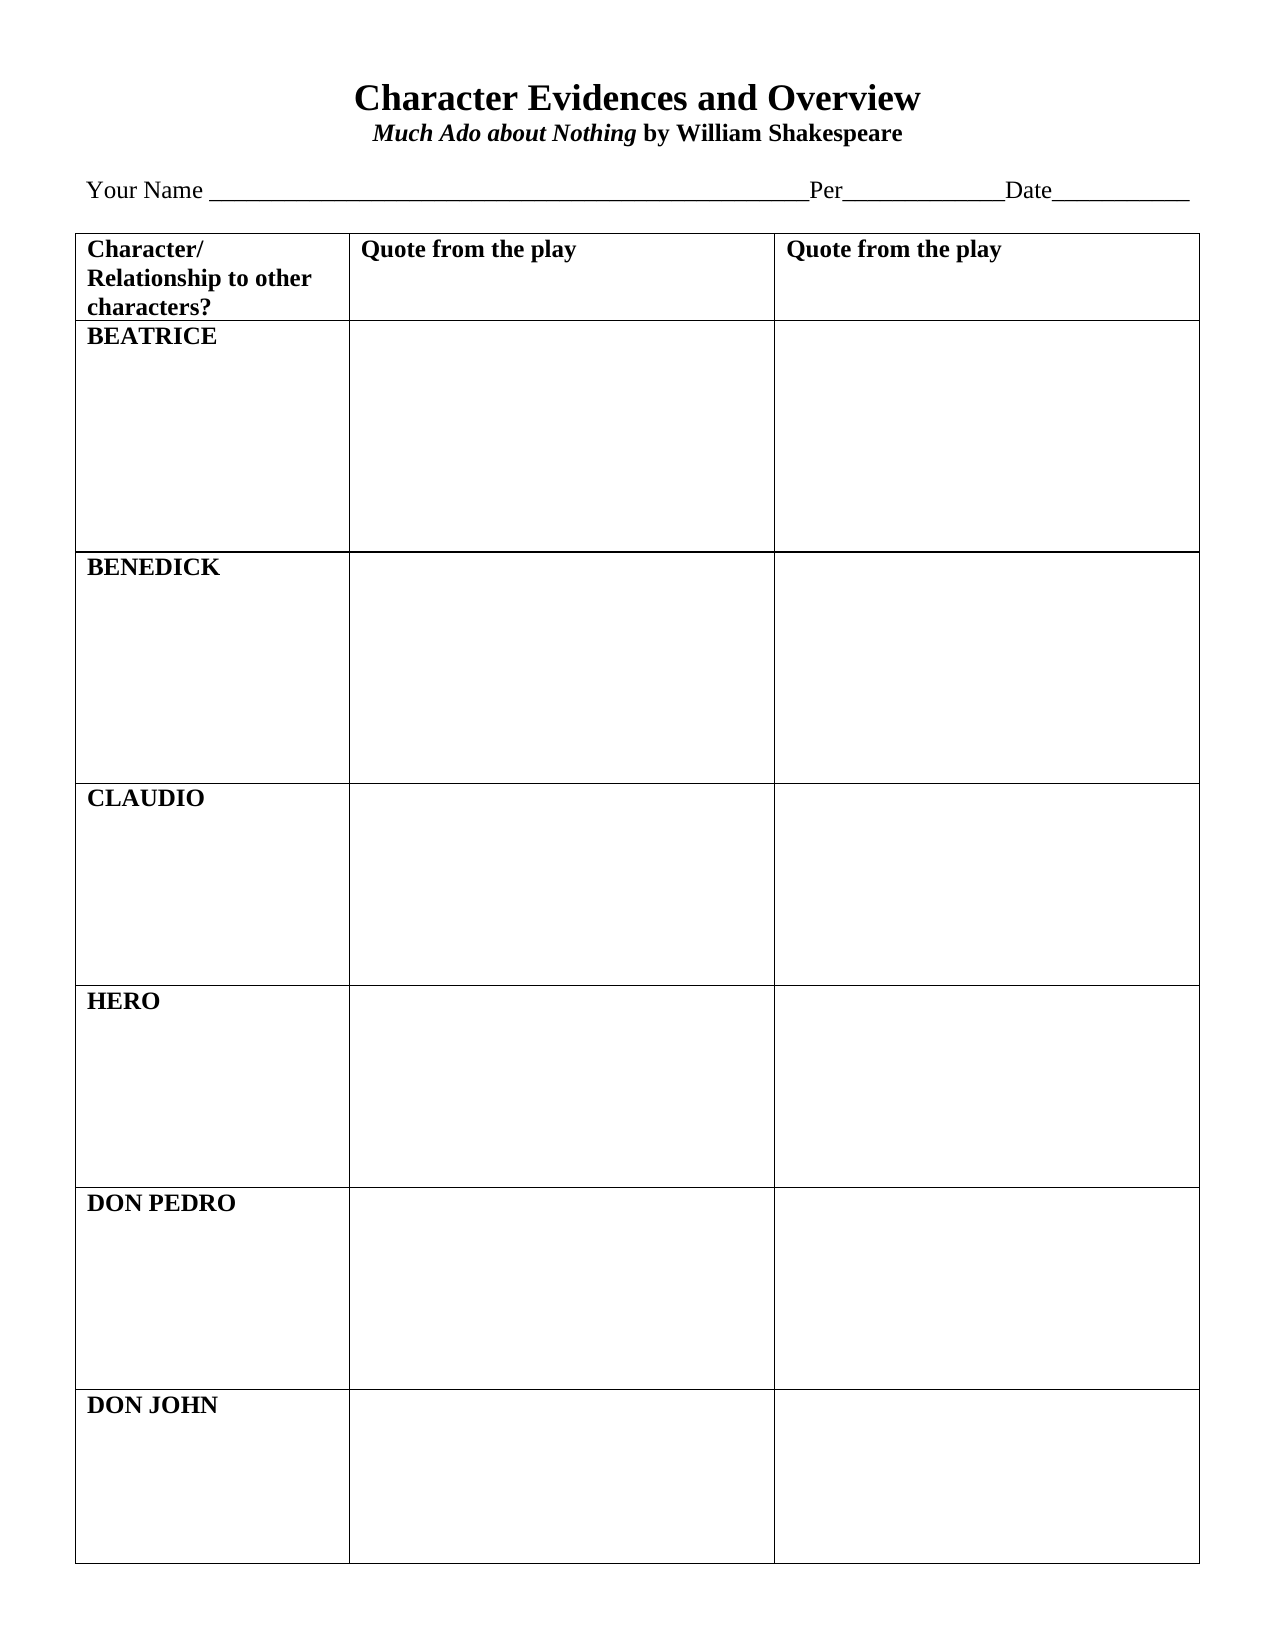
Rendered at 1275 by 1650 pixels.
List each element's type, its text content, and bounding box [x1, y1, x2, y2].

text Character Evidences and Overview [75, 75, 1200, 118]
table_cell [350, 1390, 774, 1563]
text Much Ado about Nothing by William Shakespeare [75, 118, 1200, 147]
table_cell DON PEDRO [76, 1188, 349, 1389]
text Your Name ________________________________________________Per_____________Date___________ [75, 176, 1200, 204]
table_cell [775, 784, 1199, 985]
table_cell [775, 1390, 1199, 1563]
table_cell [350, 321, 774, 551]
table_cell [775, 553, 1199, 782]
table_cell HERO [76, 986, 349, 1187]
table_cell [350, 986, 774, 1187]
table_cell [775, 986, 1199, 1187]
table_header Quote from the play [350, 234, 774, 320]
table_cell BEATRICE [76, 321, 349, 551]
table_header Quote from the play [775, 234, 1199, 320]
table_header Character/Relationship to other characters? [76, 234, 349, 320]
table_cell DON JOHN [76, 1390, 349, 1563]
table_cell CLAUDIO [76, 784, 349, 985]
table_cell [350, 1188, 774, 1389]
table_cell [350, 553, 774, 782]
table_cell [775, 321, 1199, 551]
table_cell [350, 784, 774, 985]
table_cell BENEDICK [76, 553, 349, 782]
table_cell [775, 1188, 1199, 1389]
